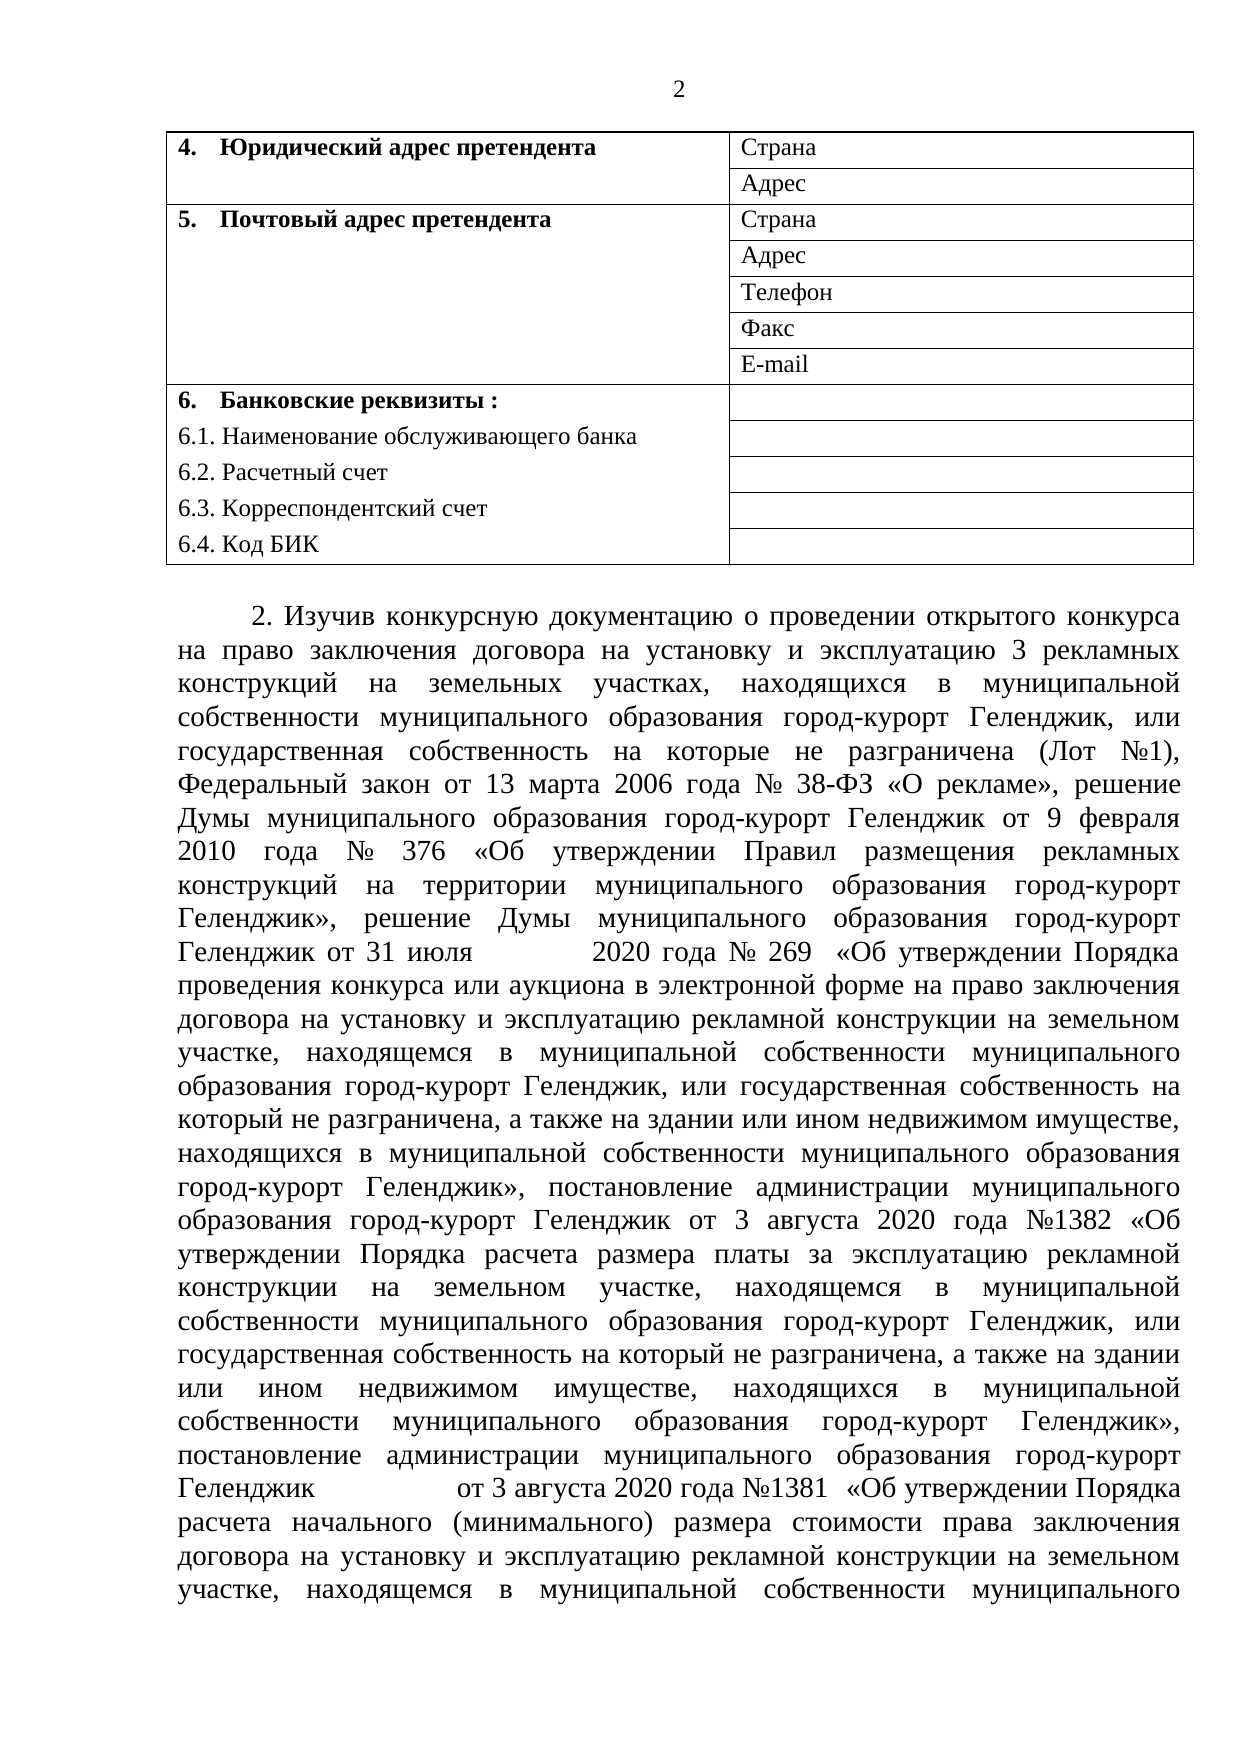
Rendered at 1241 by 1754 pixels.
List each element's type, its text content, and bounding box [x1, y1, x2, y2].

table_cell [730, 493, 1193, 528]
table_cell [730, 529, 1193, 564]
table_cell Телефон [730, 277, 1193, 312]
table_cell [730, 457, 1193, 492]
table_cell Банковские реквизиты : [167, 385, 729, 420]
table_cell Адрес [730, 241, 1193, 276]
table_cell Факс [730, 313, 1193, 348]
table_cell [730, 421, 1193, 456]
table_cell Юридический адрес претендента [167, 133, 729, 203]
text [177, 598, 1181, 1605]
table_cell Почтовый адрес претендента [167, 205, 729, 384]
table_cell 6.4. Код БИК [167, 528, 729, 564]
table_cell Страна [730, 133, 1193, 167]
table_cell Адрес [730, 169, 1193, 203]
table_cell 6.1. Наименование обслуживающего банка [167, 420, 729, 456]
table_cell 6.3. Корреспондентский счет [167, 492, 729, 528]
table_cell 6.2. Расчетный счет [167, 456, 729, 492]
table_cell [730, 385, 1193, 420]
table_cell E-mail [730, 349, 1193, 384]
table_cell Страна [730, 205, 1193, 239]
